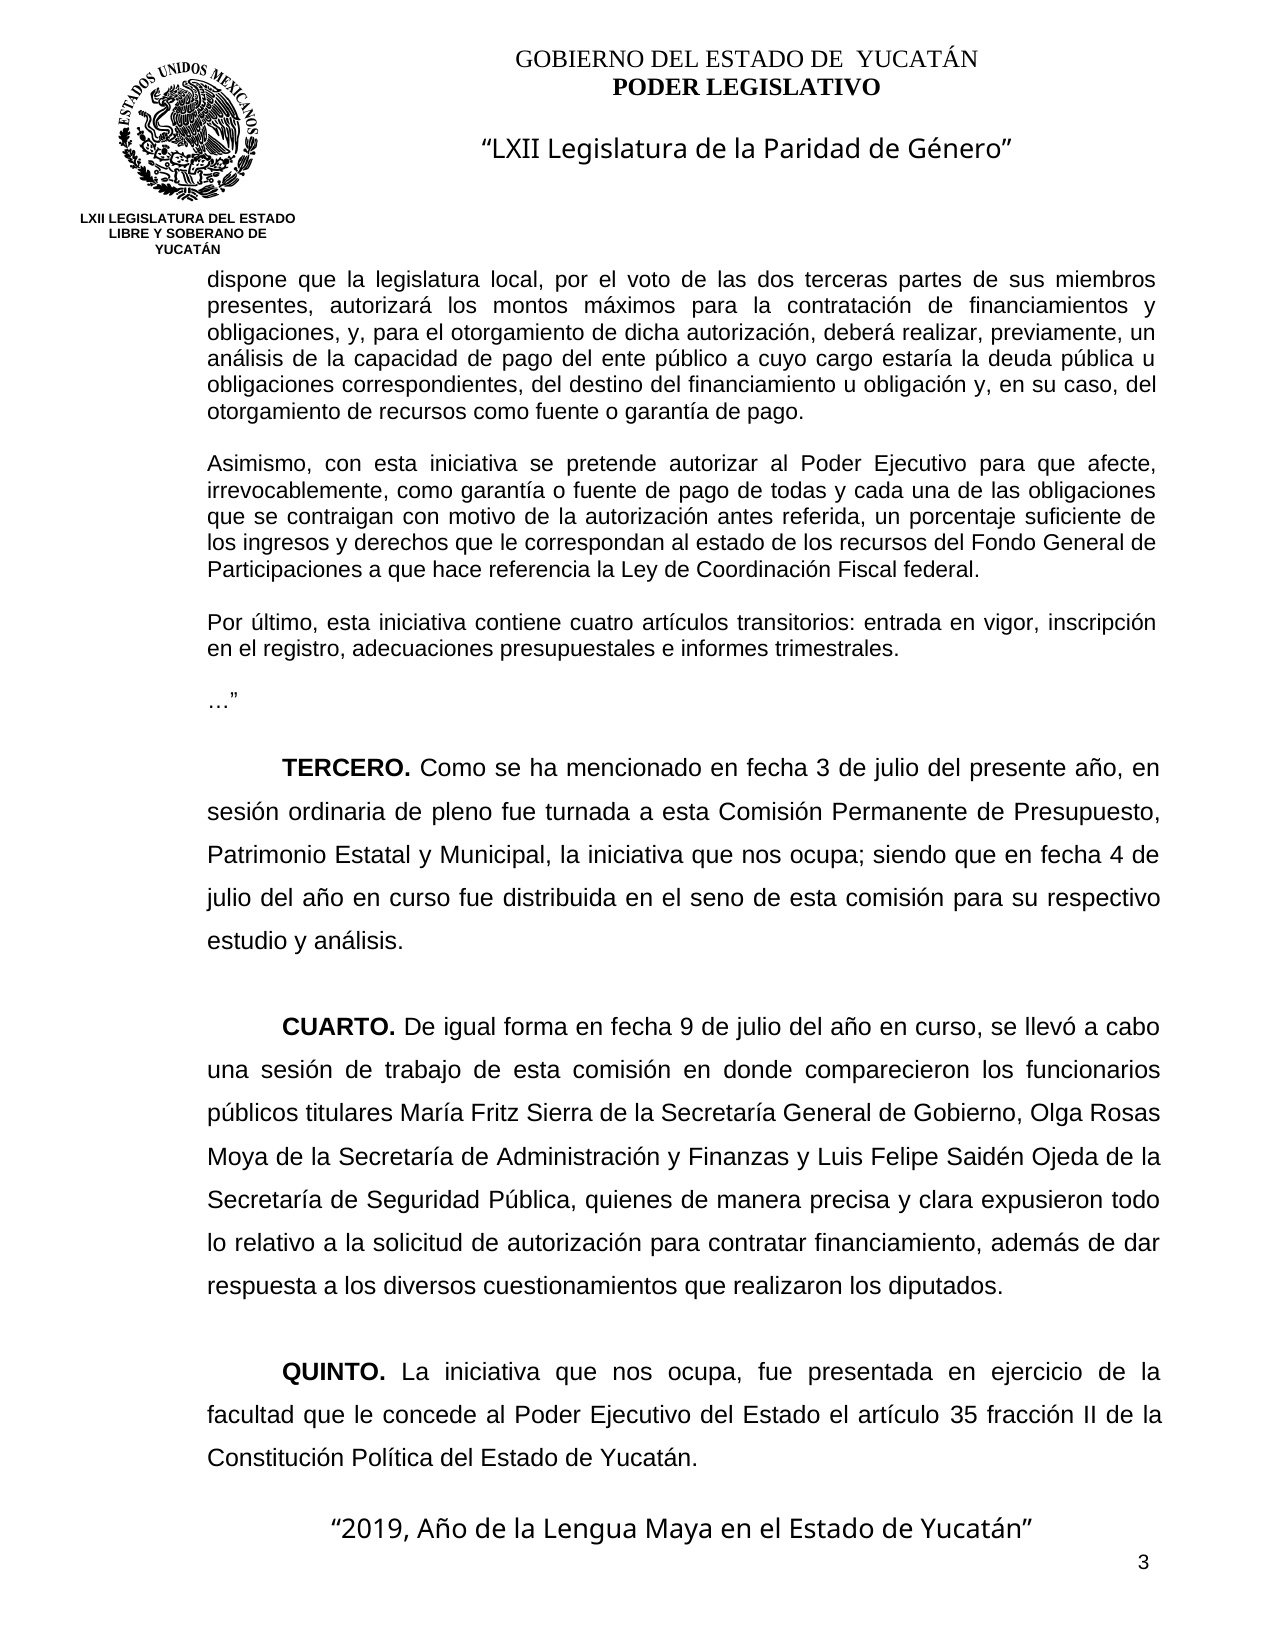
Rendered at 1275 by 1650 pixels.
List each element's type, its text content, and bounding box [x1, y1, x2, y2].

text Asimismo, con esta iniciativa se pretende autorizar al Poder Ejecutivo para que afecte, irrevocablemente, como garantía o fuente de pago de todas y cada una de las obligaciones que se contraigan con motivo de la autorización antes referida, un porcentaje suficiente de los ingresos y derechos que le correspondan al estado de los recursos del Fondo General de Participaciones a que hace referencia la Ley de Coordinación Fiscal federal. [207, 450, 1157, 582]
text …” [207, 687, 1157, 714]
text TERCERO. Como se ha mencionado en fecha 3 de julio del presente año, en sesión ordinaria de pleno fue turnada a esta Comisión Permanente de Presupuesto, Patrimonio Estatal y Municipal, la iniciativa que nos ocupa; siendo que en fecha 4 de julio del año en curso fue distribuida en el seno de esta comisión para su respectivo estudio y análisis. [207, 753, 1162, 954]
text QUINTO. La iniciativa que nos ocupa, fue presentada en ejercicio de la facultad que le concede al Poder Ejecutivo del Estado el artículo 35 fracción II de la Constitución Política del Estado de Yucatán. [207, 1357, 1162, 1472]
picture [84, 28, 292, 235]
text Por último, esta iniciativa contiene cuatro artículos transitorios: entrada en vigor, inscripción en el registro, adecuaciones presupuestales e informes trimestrales. [207, 608, 1157, 661]
text CUARTO. De igual forma en fecha 9 de julio del año en curso, se llevó a cabo una sesión de trabajo de esta comisión en donde comparecieron los funcionarios públicos titulares María Fritz Sierra de la Secretaría General de Gobierno, Olga Rosas Moya de la Secretaría de Administración y Finanzas y Luis Felipe Saidén Ojeda de la Secretaría de Seguridad Pública, quienes de manera precisa y clara expusieron todo lo relativo a la solicitud de autorización para contratar financiamiento, además de dar respuesta a los diversos cuestionamientos que realizaron los diputados. [207, 1012, 1162, 1299]
